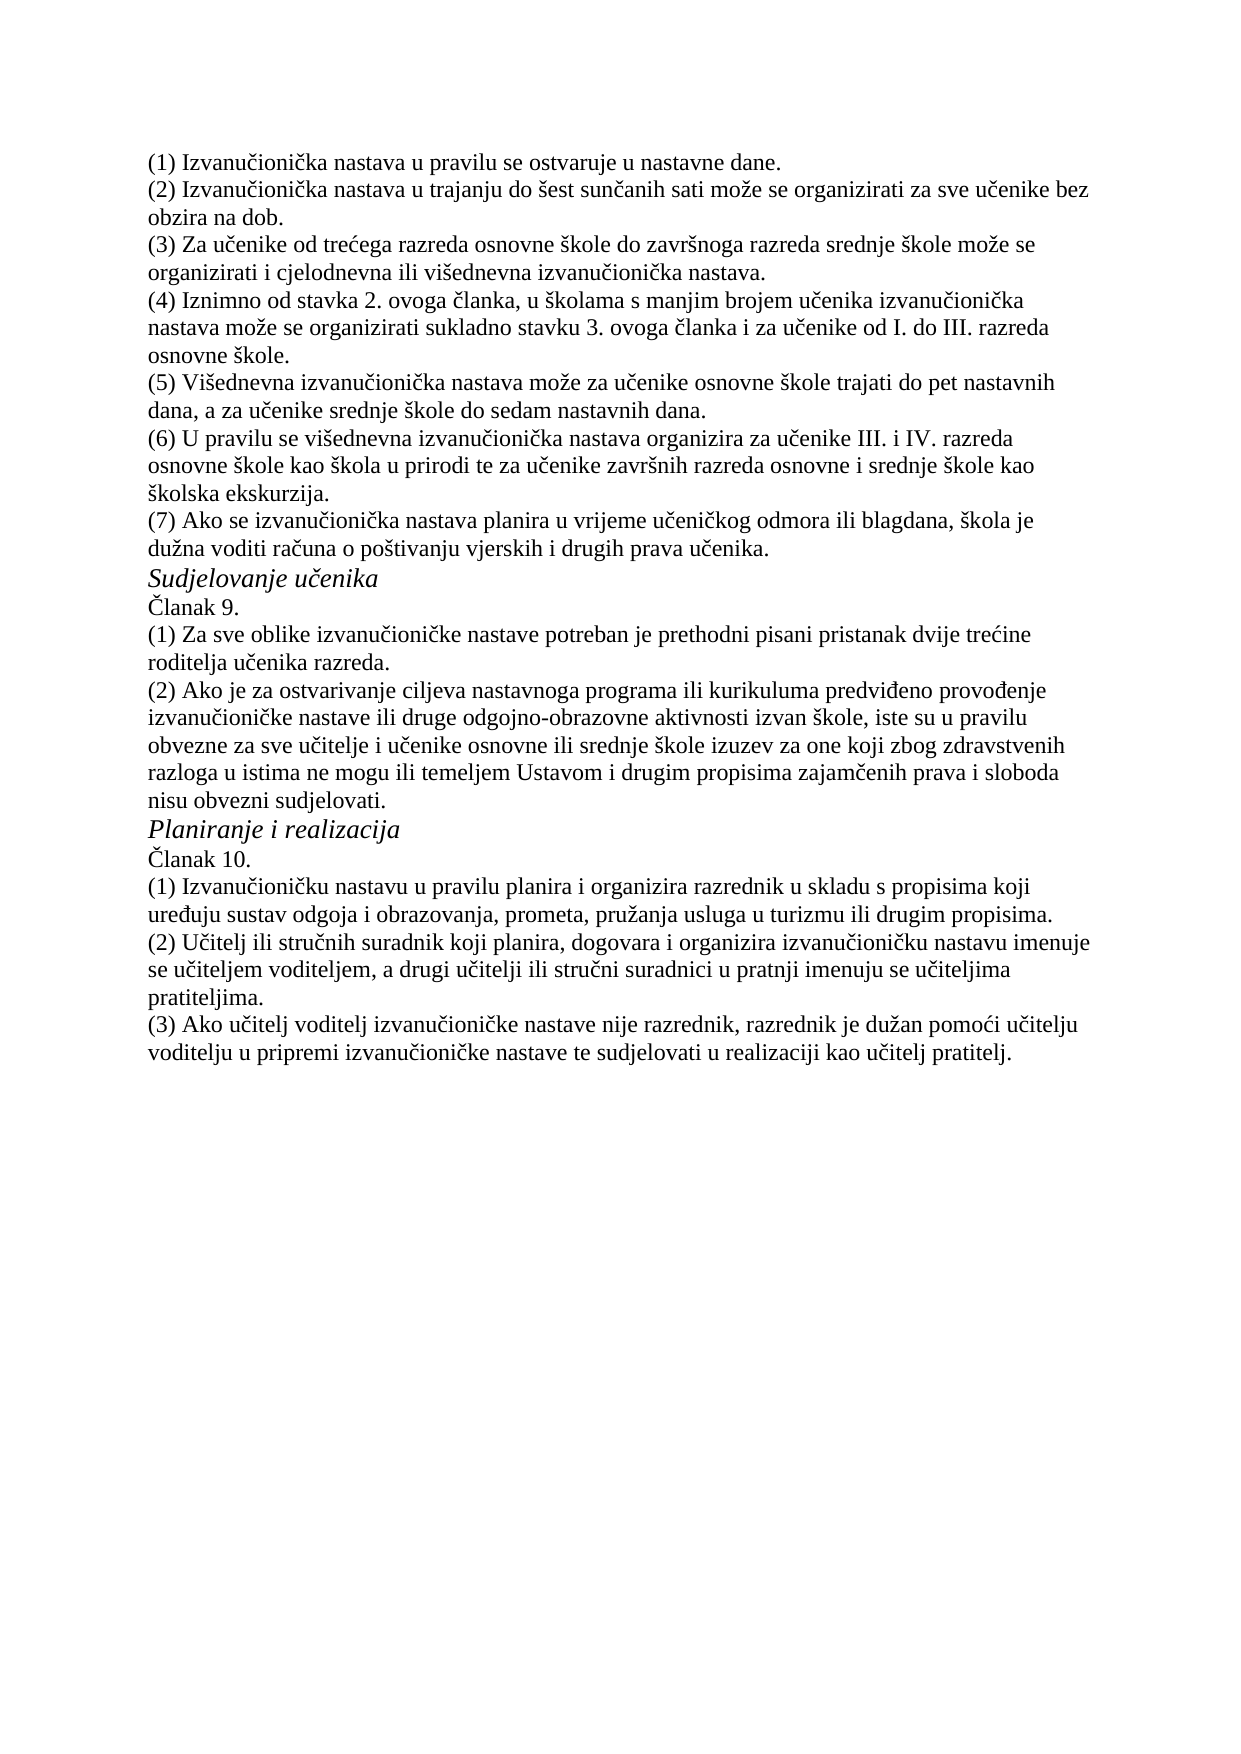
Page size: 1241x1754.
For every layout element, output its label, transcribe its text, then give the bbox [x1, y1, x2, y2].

text (6) U pravilu se višednevna izvanučionička nastava organizira za učenike III. i IV. razreda osnovne škole kao škola u prirodi te za učenike završnih razreda osnovne i srednje škole kao školska ekskurzija. [148, 424, 1093, 506]
text (1) Izvanučionička nastava u pravilu se ostvaruje u nastavne dane. [148, 148, 1093, 175]
text (1) Izvanučioničku nastavu u pravilu planira i organizira razrednik u skladu s propisima koji uređuju sustav odgoja i obrazovanja, prometa, pružanja usluga u turizmu ili drugim propisima. [148, 872, 1093, 928]
text Članak 9. [148, 593, 1093, 620]
text (2) Izvanučionička nastava u trajanju do šest sunčanih sati može se organizirati za sve učenike bez obzira na dob. [148, 175, 1093, 230]
text (3) Za učenike od trećega razreda osnovne škole do završnoga razreda srednje škole može se organizirati i cjelodnevna ili višednevna izvanučionička nastava. [148, 230, 1093, 286]
text (5) Višednevna izvanučionička nastava može za učenike osnovne škole trajati do pet nastavnih dana, a za učenike srednje škole do sedam nastavnih dana. [148, 368, 1093, 424]
text (3) Ako učitelj voditelj izvanučioničke nastave nije razrednik, razrednik je dužan pomoći učitelju voditelju u pripremi izvanučioničke nastave te sudjelovati u realizaciji kao učitelj pratitelj. [148, 1010, 1093, 1066]
text (2) Ako je za ostvarivanje ciljeva nastavnoga programa ili kurikuluma predviđeno provođenje izvanučioničke nastave ili druge odgojno-obrazovne aktivnosti izvan škole, iste su u pravilu obvezne za sve učitelje i učenike osnovne ili srednje škole izuzev za one koji zbog zdravstvenih razloga u istima ne mogu ili temeljem Ustavom i drugim propisima zajamčenih prava i sloboda nisu obvezni sudjelovati. [148, 676, 1093, 814]
text (1) Za sve oblike izvanučioničke nastave potreban je prethodni pisani pristanak dvije trećine roditelja učenika razreda. [148, 620, 1093, 676]
text (2) Učitelj ili stručnih suradnik koji planira, dogovara i organizira izvanučioničku nastavu imenuje se učiteljem voditeljem, a drugi učitelji ili stručni suradnici u pratnji imenuju se učiteljima pratiteljima. [148, 928, 1093, 1010]
text Planiranje i realizacija [148, 814, 1093, 845]
text Članak 10. [148, 845, 1093, 872]
text (4) Iznimno od stavka 2. ovoga članka, u školama s manjim brojem učenika izvanučionička nastava može se organizirati sukladno stavku 3. ovoga članka i za učenike od I. do III. razreda osnovne škole. [148, 286, 1093, 368]
text Sudjelovanje učenika [148, 562, 1093, 593]
text (7) Ako se izvanučionička nastava planira u vrijeme učeničkog odmora ili blagdana, škola je dužna voditi računa o poštivanju vjerskih i drugih prava učenika. [148, 506, 1093, 562]
